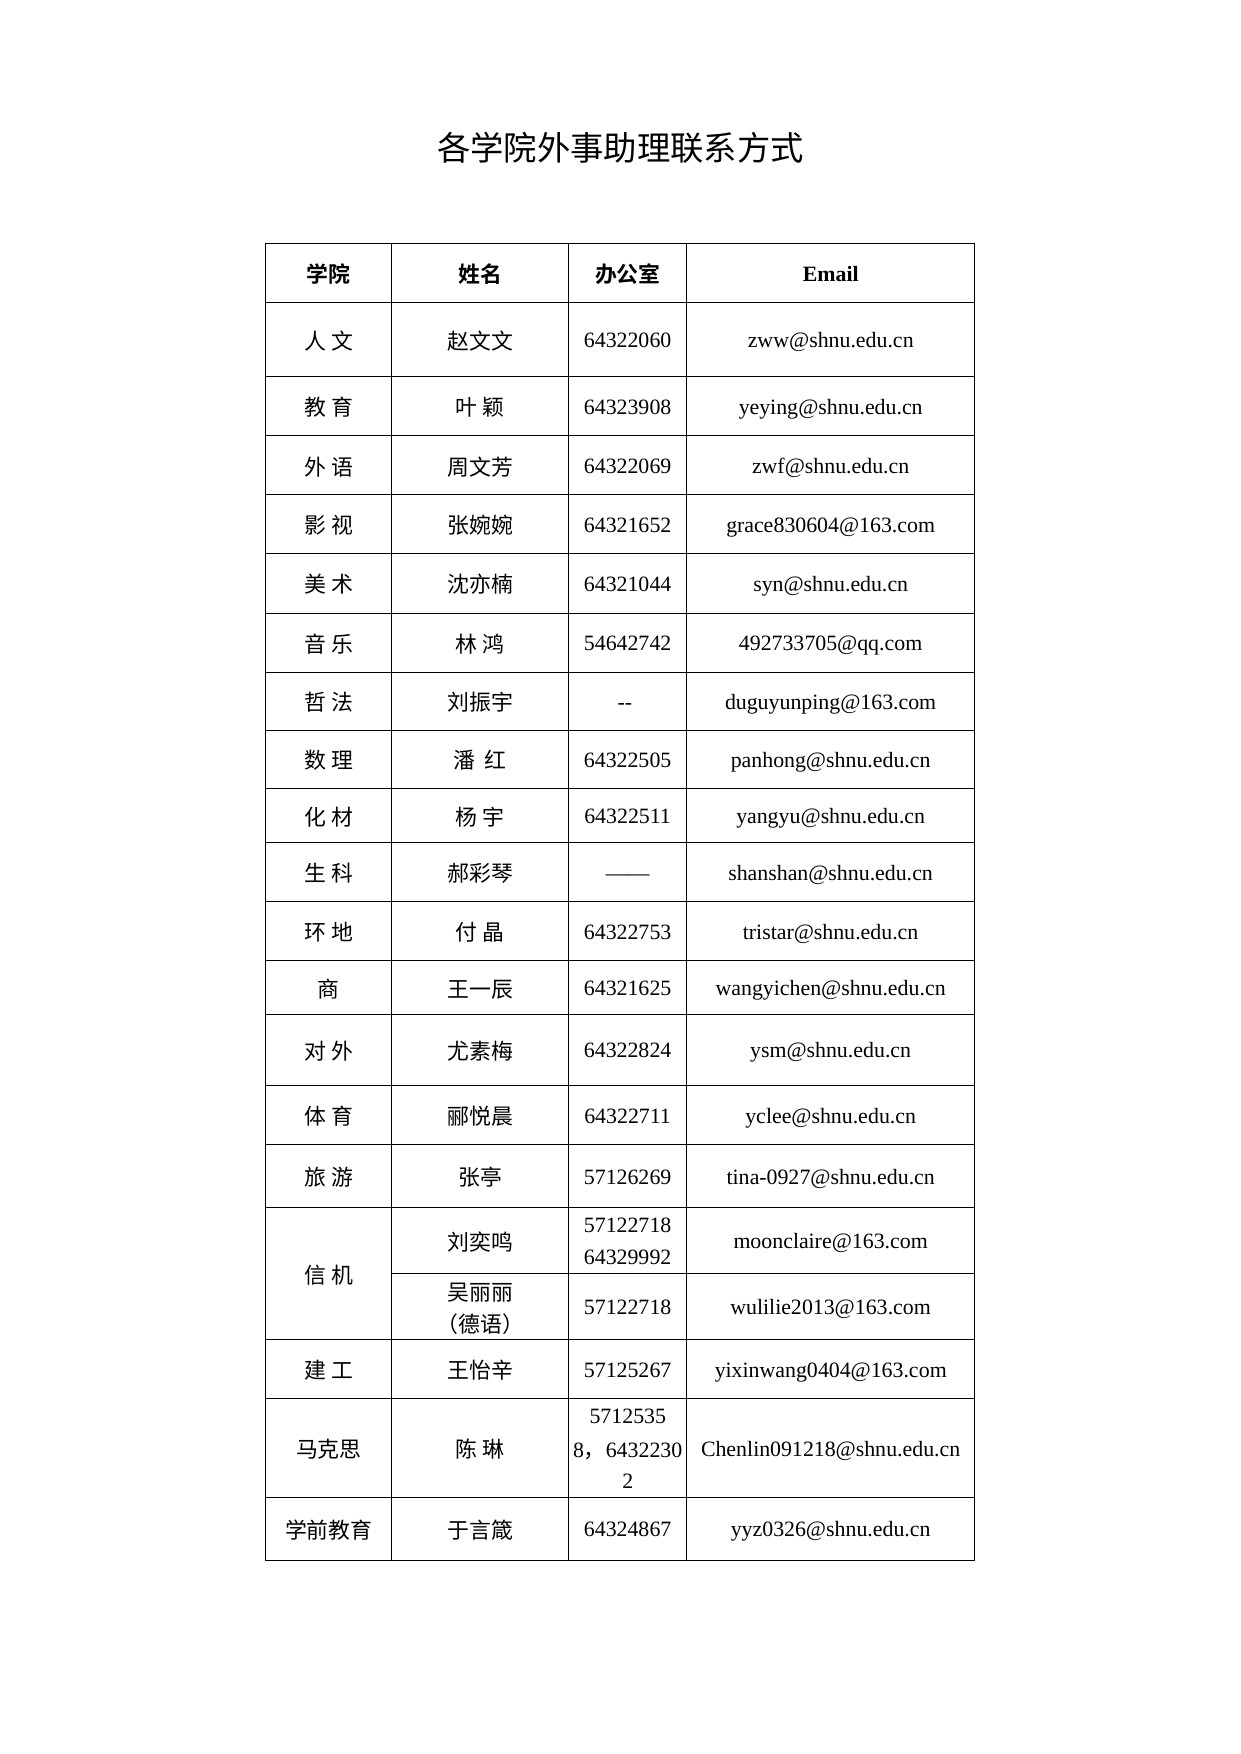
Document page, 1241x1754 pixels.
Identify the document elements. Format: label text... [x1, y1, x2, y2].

table_cell 64321625 [569, 961, 686, 1014]
table_cell 64321044 [569, 554, 686, 612]
table_cell ysm@shnu.edu.cn [687, 1015, 974, 1085]
table_cell 王一辰 [392, 961, 568, 1014]
table_cell 环 地 [266, 902, 391, 960]
table_cell yyz0326@shnu.edu.cn [687, 1498, 974, 1559]
table_cell yeying@shnu.edu.cn [687, 377, 974, 435]
table_cell shanshan@shnu.edu.cn [687, 843, 974, 901]
table_cell 57122718 [569, 1274, 686, 1339]
table_cell 尤素梅 [392, 1015, 568, 1085]
table_cell 建 工 [266, 1340, 391, 1398]
table_cell duguyunping@163.com [687, 673, 974, 730]
table_cell 张婉婉 [392, 495, 568, 553]
table_cell 哲 法 [266, 673, 391, 730]
table_cell 64321652 [569, 495, 686, 553]
table_cell yixinwang0404@163.com [687, 1340, 974, 1398]
table_cell 64322753 [569, 902, 686, 960]
table_cell wangyichen@shnu.edu.cn [687, 961, 974, 1014]
table_cell panhong@shnu.edu.cn [687, 731, 974, 788]
table_header 学院 [266, 244, 391, 302]
table_cell 叶 颖 [392, 377, 568, 435]
table_header 办公室 [569, 244, 686, 302]
table_cell zwf@shnu.edu.cn [687, 436, 974, 494]
table_cell 64324867 [569, 1498, 686, 1559]
table_cell 沈亦楠 [392, 554, 568, 612]
table_cell 潘 红 [392, 731, 568, 788]
table_cell 生 科 [266, 843, 391, 901]
table_cell 信 机 [266, 1208, 391, 1339]
table_cell 王怡辛 [392, 1340, 568, 1398]
table_cell grace830604@163.com [687, 495, 974, 553]
table_cell 体 育 [266, 1086, 391, 1144]
table_cell 美 术 [266, 554, 391, 612]
table_cell 57125358，64322302 [569, 1399, 686, 1497]
table_cell tristar@shnu.edu.cn [687, 902, 974, 960]
table_cell 64323908 [569, 377, 686, 435]
table_cell —— [569, 843, 686, 901]
table_cell 林 鸿 [392, 614, 568, 672]
table_cell 64322069 [569, 436, 686, 494]
table_cell 赵文文 [392, 303, 568, 376]
table_cell tina-0927@shnu.edu.cn [687, 1145, 974, 1207]
table_cell 音 乐 [266, 614, 391, 672]
table_cell -- [569, 673, 686, 730]
table_cell 492733705@qq.com [687, 614, 974, 672]
table_cell wulilie2013@163.com [687, 1274, 974, 1339]
table_cell 57126269 [569, 1145, 686, 1207]
table_cell 陈 琳 [392, 1399, 568, 1497]
table_cell 对 外 [266, 1015, 391, 1085]
table_cell 57125267 [569, 1340, 686, 1398]
table_cell 64322060 [569, 303, 686, 376]
table_cell 旅 游 [266, 1145, 391, 1207]
table_cell 学前教育 [266, 1498, 391, 1559]
table_cell 吴丽丽 （德语） [392, 1274, 568, 1339]
table_cell zww@shnu.edu.cn [687, 303, 974, 376]
table_cell moonclaire@163.com [687, 1208, 974, 1273]
table_cell 人 文 [266, 303, 391, 376]
table_cell Chenlin091218@shnu.edu.cn [687, 1399, 974, 1497]
table_cell 化 材 [266, 789, 391, 842]
table_cell 商 [266, 961, 391, 1014]
table_cell 于言箴 [392, 1498, 568, 1559]
table_cell 外 语 [266, 436, 391, 494]
table_header 姓名 [392, 244, 568, 302]
table_cell 付 晶 [392, 902, 568, 960]
table_cell 周文芳 [392, 436, 568, 494]
table_cell 57122718 64329992 [569, 1208, 686, 1273]
table_cell 64322505 [569, 731, 686, 788]
table_cell 郦悦晨 [392, 1086, 568, 1144]
table_cell 64322824 [569, 1015, 686, 1085]
table_cell yclee@shnu.edu.cn [687, 1086, 974, 1144]
table_cell 张亭 [392, 1145, 568, 1207]
table_cell yangyu@shnu.edu.cn [687, 789, 974, 842]
table_header Email [687, 244, 974, 302]
table_cell 刘振宇 [392, 673, 568, 730]
table_cell 64322511 [569, 789, 686, 842]
table_cell 郝彩琴 [392, 843, 568, 901]
text 各学院外事助理联系方式 [187, 113, 1053, 178]
table_cell 影 视 [266, 495, 391, 553]
table_cell 教 育 [266, 377, 391, 435]
table_cell 马克思 [266, 1399, 391, 1497]
table_cell 64322711 [569, 1086, 686, 1144]
table_cell 54642742 [569, 614, 686, 672]
table_cell syn@shnu.edu.cn [687, 554, 974, 612]
table_cell 刘奕鸣 [392, 1208, 568, 1273]
table_cell 数 理 [266, 731, 391, 788]
table_cell 杨 宇 [392, 789, 568, 842]
